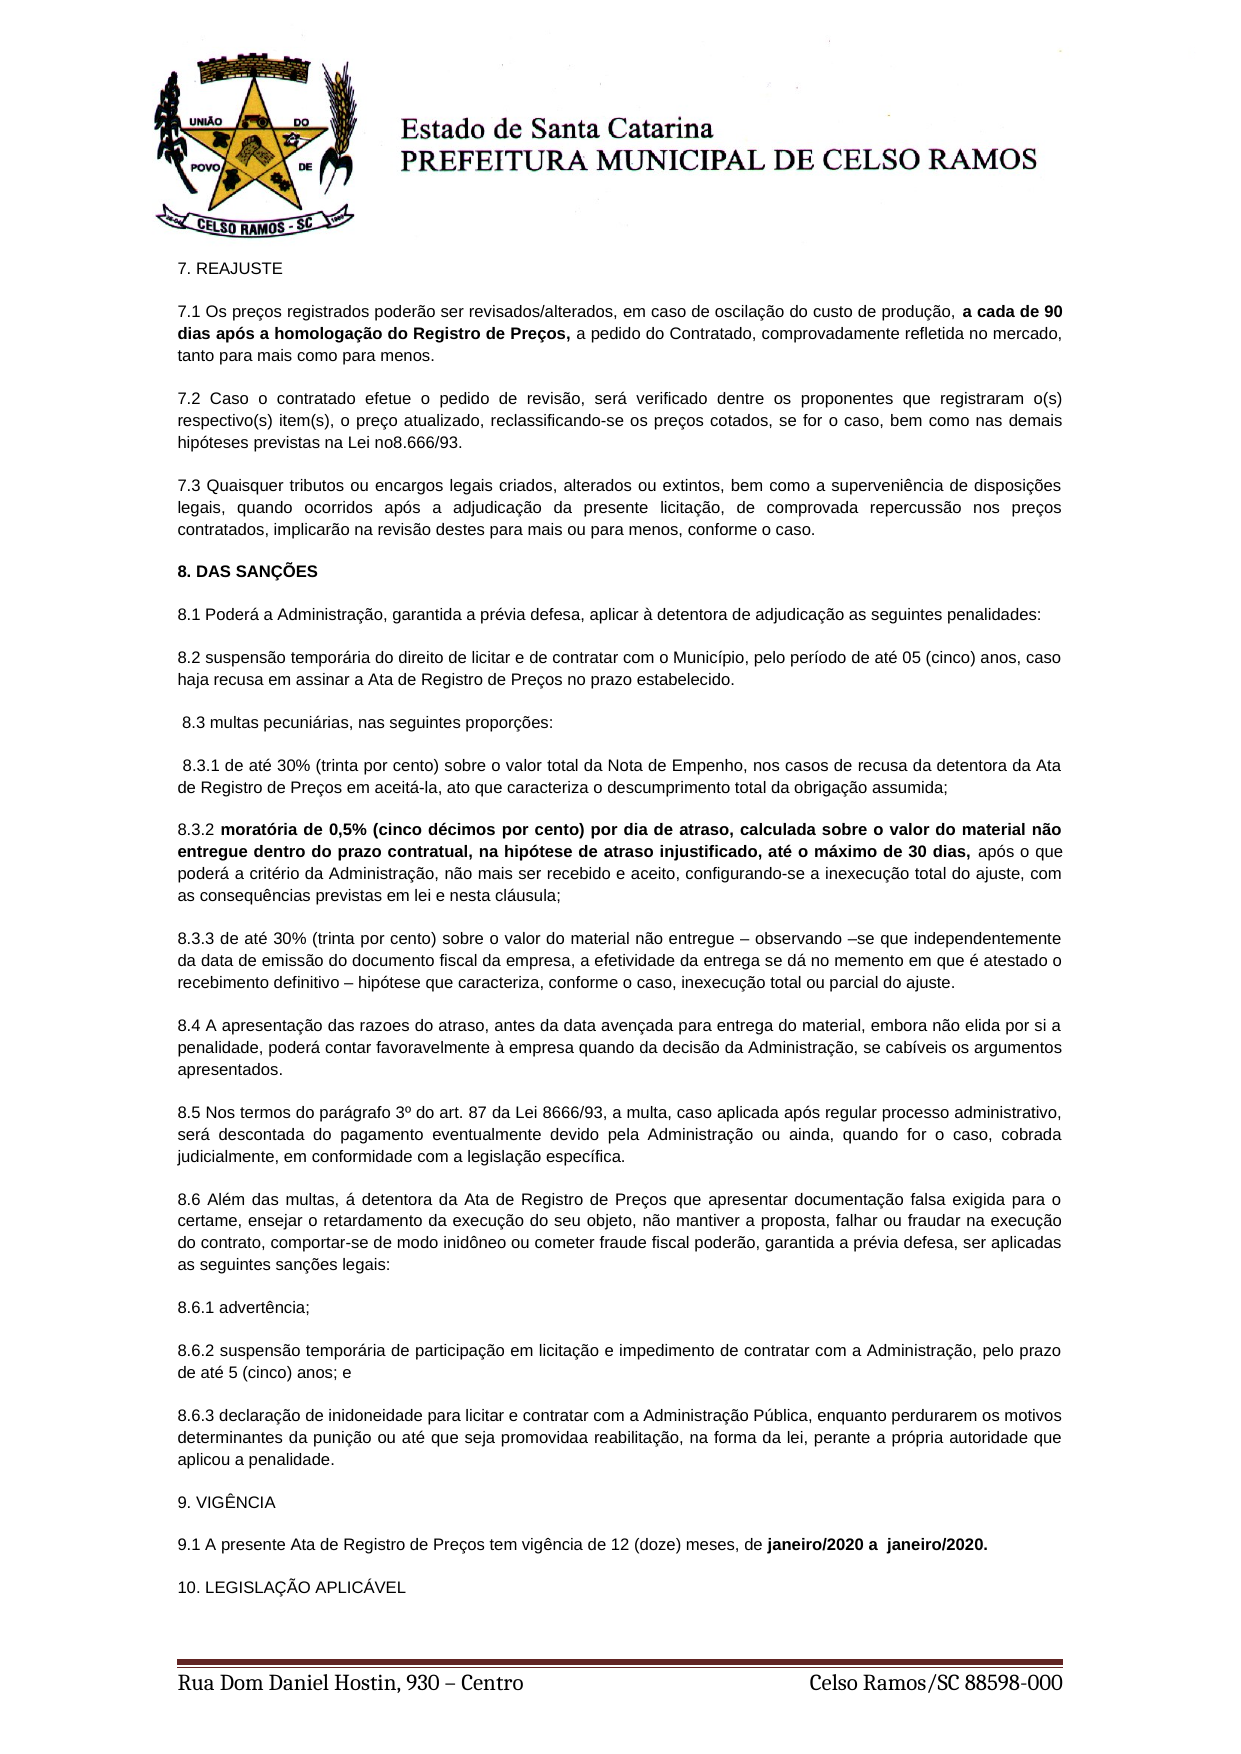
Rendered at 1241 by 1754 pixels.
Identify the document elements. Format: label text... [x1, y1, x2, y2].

text 9. VIGÊNCIA [177, 1492, 1063, 1512]
text 8.1 Poderá a Administração, garantida a prévia defesa, aplicar à detentora de adjudicação as seguintes penalidades: [177, 605, 1063, 624]
text 9.1 A presente Ata de Registro de Preços tem vigência de 12 (doze) meses, de janeiro/2020 a janeiro/2020. [177, 1535, 1063, 1554]
text 8.6.2 suspensão temporária de participação em licitação e impedimento de contratar com a Administração, pelo prazo de até 5 (cinco) anos; e [177, 1341, 1063, 1382]
text 7.3 Quaisquer tributos ou encargos legais criados, alterados ou extintos, bem como a superveniência de disposições legais, quando ocorridos após a adjudicação da presente licitação, de comprovada repercussão nos preços contratados, implicarão na revisão destes para mais ou para menos, conforme o caso. [177, 475, 1063, 538]
text 8.3.1 de até 30% (trinta por cento) sobre o valor total da Nota de Empenho, nos casos de recusa da detentora da Ata de Registro de Preços em aceitá-la, ato que caracteriza o descumprimento total da obrigação assumida; [177, 755, 1063, 797]
text 10. LEGISLAÇÃO APLICÁVEL [177, 1578, 1063, 1597]
text 7.1 Os preços registrados poderão ser revisados/alterados, em caso de oscilação do custo de produção, a cada de 90 dias após a homologação do Registro de Preços, a pedido do Contratado, comprovadamente refletida no mercado, tanto para mais como para menos. [177, 302, 1063, 365]
text 8.3 multas pecuniárias, nas seguintes proporções: [177, 713, 1063, 732]
text 8.2 suspensão temporária do direito de licitar e de contratar com o Município, pelo período de até 05 (cinco) anos, caso haja recusa em assinar a Ata de Registro de Preços no prazo estabelecido. [177, 648, 1063, 689]
text 8.5 Nos termos do parágrafo 3º do art. 87 da Lei 8666/93, a multa, caso aplicada após regular processo administrativo, será descontada do pagamento eventualmente devido pela Administração ou ainda, quando for o caso, cobrada judicialmente, em conformidade com a legislação específica. [177, 1102, 1063, 1166]
text 8.6.3 declaração de inidoneidade para licitar e contratar com a Administração Pública, enquanto perdurarem os motivos determinantes da punição ou até que seja promovidaa reabilitação, na forma da lei, perante a própria autoridade que aplicou a penalidade. [177, 1406, 1063, 1469]
text 7.2 Caso o contratado efetue o pedido de revisão, será verificado dentre os proponentes que registraram o(s) respectivo(s) item(s), o preço atualizado, reclassificando-se os preços cotados, se for o caso, bem como nas demais hipóteses previstas na Lei no8.666/93. [177, 389, 1063, 452]
text 8.4 A apresentação das razoes do atraso, antes da data avençada para entrega do material, embora não elida por si a penalidade, poderá contar favoravelmente à empresa quando da decisão da Administração, se cabíveis os argumentos apresentados. [177, 1016, 1063, 1079]
text 8.6.1 advertência; [177, 1298, 1063, 1317]
picture [128, 23, 1196, 257]
text 7. REAJUSTE [177, 148, 1063, 278]
text 8.6 Além das multas, á detentora da Ata de Registro de Preços que apresentar documentação falsa exigida para o certame, ensejar o retardamento da execução do seu objeto, não mantiver a proposta, falhar ou fraudar na execução do contrato, comportar-se de modo inidôneo ou cometer fraude fiscal poderão, garantida a prévia defesa, ser aplicadas as seguintes sanções legais: [177, 1189, 1063, 1274]
text 8.3.2 moratória de 0,5% (cinco décimos por cento) por dia de atraso, calculada sobre o valor do material não entregue dentro do prazo contratual, na hipótese de atraso injustificado, até o máximo de 30 dias, após o que poderá a critério da Administração, não mais ser recebido e aceito, configurando-se a inexecução total do ajuste, com as consequências previstas em lei e nesta cláusula; [177, 820, 1063, 905]
text 8.3.3 de até 30% (trinta por cento) sobre o valor do material não entregue – observando –se que independentemente da data de emissão do documento fiscal da empresa, a efetividade da entrega se dá no memento em que é atestado o recebimento definitivo – hipótese que caracteriza, conforme o caso, inexecução total ou parcial do ajuste. [177, 929, 1063, 992]
text 8. DAS SANÇÕES [177, 562, 1063, 581]
